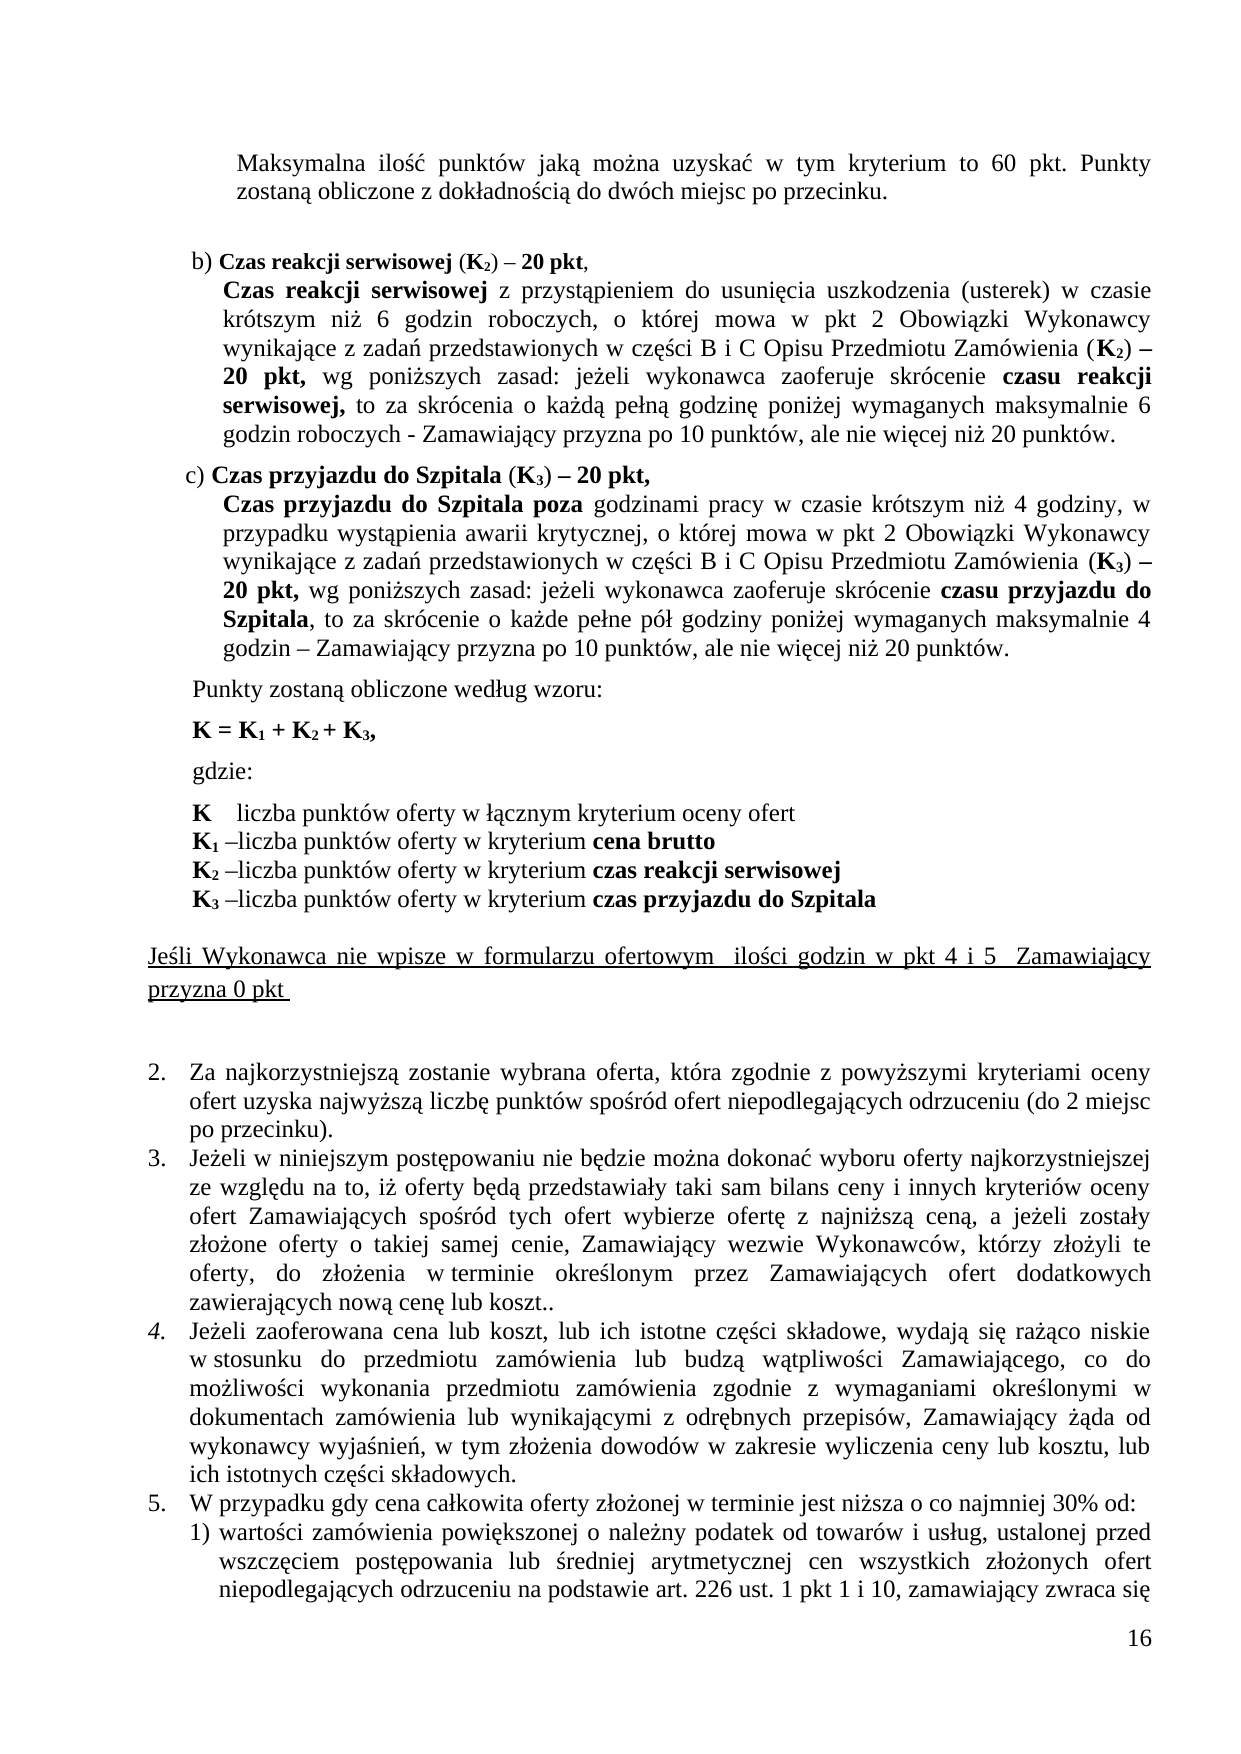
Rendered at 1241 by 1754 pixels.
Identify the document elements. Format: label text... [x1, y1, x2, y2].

text c) Czas przyjazdu do Szpitala (K3) – 20 pkt, [148, 460, 1152, 489]
text K2 –liczba punktów oferty w kryterium czas reakcji serwisowej [192, 855, 1226, 884]
text Punkty zostaną obliczone według wzoru: [192, 674, 1240, 703]
text K = K1 + K2 + K3, [192, 715, 1226, 744]
list Za najkorzystniejszą zostanie wybrana oferta, która zgodnie z powyższymi kryteriami oceny ofert uzyska najwyższą liczbę punktów spośród ofert niepodlegających odrzuceniu (do 2 miejsc po przecinku). [148, 1057, 1152, 1143]
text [189, 1517, 1152, 1603]
text Maksymalna ilość punktów jaką można uzyskać w tym kryterium to 60 pkt. Punkty zostaną obliczone z dokładnością do dwóch miejsc po przecinku. [236, 148, 1152, 205]
text Jeśli Wykonawca nie wpisze w formularzu ofertowym ilości godzin w pkt 4 i 5 Zamawiający przyzna 0 pkt [148, 941, 1152, 1003]
text Czas reakcji serwisowej z przystąpieniem do usunięcia uszkodzenia (usterek) w czasie krótszym niż 6 godzin roboczych, o której mowa w pkt 2 Obowiązki Wykonawcy wynikające z zadań przedstawionych w części B i C Opisu Przedmiotu Zamówienia (K2) – 20 pkt, wg poniższych zasad: jeżeli wykonawca zaoferuje skrócenie czasu reakcji serwisowej, to za skrócenia o każdą pełną godzinę poniżej wymaganych maksymalnie 6 godzin roboczych - Zamawiający przyzna po 10 punktów, ale nie więcej niż 20 punktów. [223, 275, 1152, 448]
text gdzie: [148, 756, 1226, 785]
text K3 –liczba punktów oferty w kryterium czas przyjazdu do Szpitala [192, 884, 1226, 913]
list Jeżeli w niniejszym postępowaniu nie będzie można dokonać wyboru oferty najkorzystniejszej ze względu na to, iż oferty będą przedstawiały taki sam bilans ceny i innych kryteriów oceny ofert Zamawiających spośród tych ofert wybierze ofertę z najniższą ceną, a jeżeli zostały złożone oferty o takiej samej cenie, Zamawiający wezwie Wykonawców, którzy złożyli te oferty, do złożenia w terminie określonym przez Zamawiających ofert dodatkowych zawierających nową cenę lub koszt.. [148, 1143, 1152, 1316]
text Czas przyjazdu do Szpitala poza godzinami pracy w czasie krótszym niż 4 godziny, w przypadku wystąpienia awarii krytycznej, o której mowa w pkt 2 Obowiązki Wykonawcy wynikające z zadań przedstawionych w części B i C Opisu Przedmiotu Zamówienia (K3) – 20 pkt, wg poniższych zasad: jeżeli wykonawca zaoferuje skrócenie czasu przyjazdu do Szpitala, to za skrócenie o każde pełne pół godziny poniżej wymaganych maksymalnie 4 godzin – Zamawiający przyzna po 10 punktów, ale nie więcej niż 20 punktów. [223, 489, 1152, 661]
text b) Czas reakcji serwisowej (K2) – 20 pkt, [148, 246, 1152, 275]
text K liczba punktów oferty w łącznym kryterium oceny ofert [192, 798, 1226, 826]
list W przypadku gdy cena całkowita oferty złożonej w terminie jest niższa o co najmniej 30% od: [148, 1488, 1152, 1517]
text K1 –liczba punktów oferty w kryterium cena brutto [192, 826, 1226, 855]
list Jeżeli zaoferowana cena lub koszt, lub ich istotne części składowe, wydają się rażąco niskie w stosunku do przedmiotu zamówienia lub budzą wątpliwości Zamawiającego, co do możliwości wykonania przedmiotu zamówienia zgodnie z wymaganiami określonymi w dokumentach zamówienia lub wynikającymi z odrębnych przepisów, Zamawiający żąda od wykonawcy wyjaśnień, w tym złożenia dowodów w zakresie wyliczenia ceny lub kosztu, lub ich istotnych części składowych. [148, 1316, 1152, 1488]
